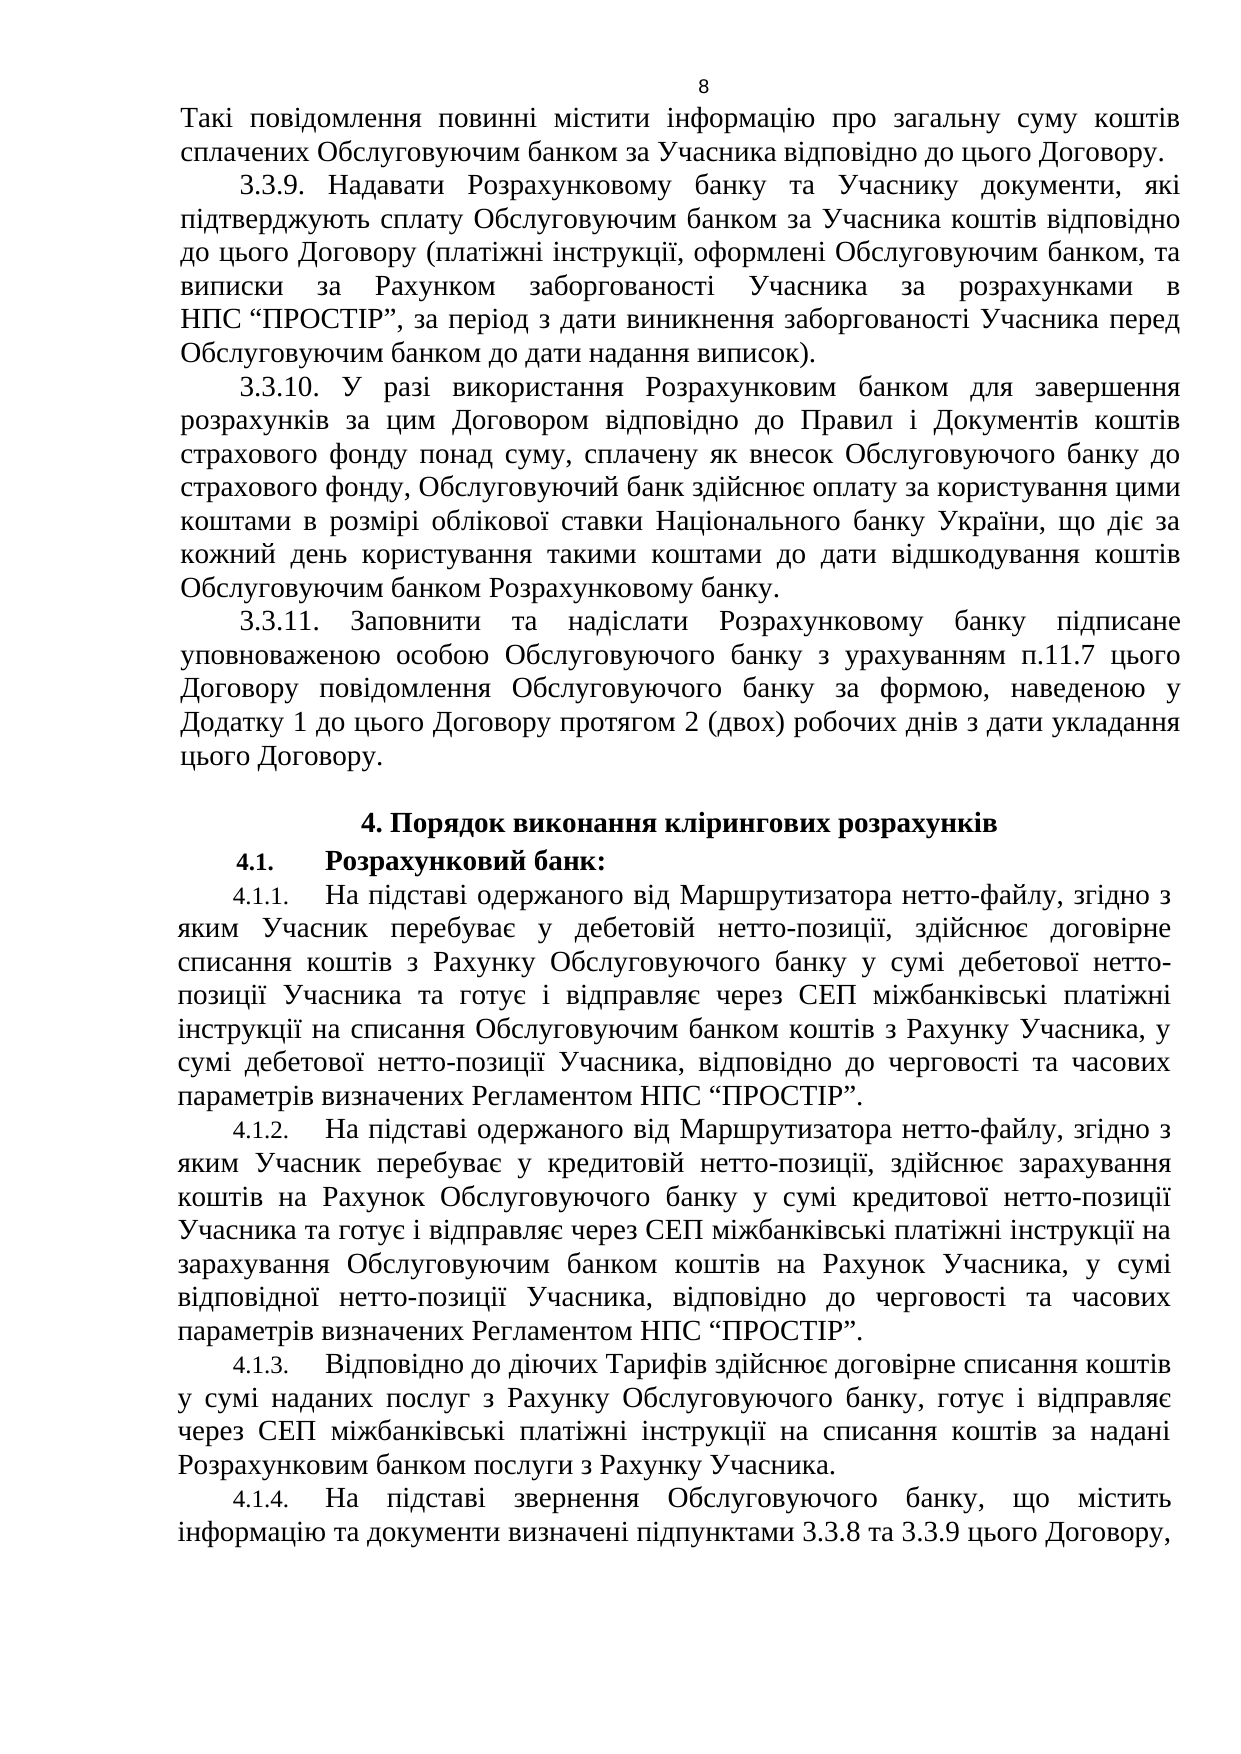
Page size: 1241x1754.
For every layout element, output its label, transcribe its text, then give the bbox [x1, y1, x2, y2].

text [180, 100, 1181, 167]
text 4. Порядок виконання клірингових розрахунків [177, 805, 1181, 838]
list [177, 1481, 1172, 1548]
text 3.3.11. Заповнити та надіслати Розрахунковому банку підписане уповноваженою особою Обслуговуючого банку з урахуванням п.11.7 цього Договору повідомлення Обслуговуючого банку за формою, наведеною у Додатку 1 до цього Договору протягом 2 (двох) робочих днів з дати укладання цього Договору. [180, 603, 1181, 771]
text 3.3.10. У разі використання Розрахунковим банком для завершення розрахунків за цим Договором відповідно до Правил і Документів коштів страхового фонду понад суму, сплачену як внесок Обслуговуючого банку до страхового фонду, Обслуговуючий банк здійснює оплату за користування цими коштами в розмірі облікової ставки Національного банку України, що діє за кожний день користування такими коштами до дати відшкодування коштів Обслуговуючим банком Розрахунковому банку. [180, 369, 1181, 603]
list На підставі одержаного від Маршрутизатора нетто-файлу, згідно з яким Учасник перебуває у дебетовій нетто-позиції, здійснює договірне списання коштів з Рахунку Обслуговуючого банку у сумі дебетової нетто-позиції Учасника та готує і відправляє через СЕП міжбанківські платіжні інструкції на списання Обслуговуючим банком коштів з Рахунку Учасника, у сумі дебетової нетто-позиції Учасника, відповідно до черговості та часових параметрів визначених Регламентом НПС “ПРОСТІР”. [177, 877, 1172, 1112]
text 3.3.9. Надавати Розрахунковому банку та Учаснику документи, які підтверджують сплату Обслуговуючим банком за Учасника коштів відповідно до цього Договору (платіжні інструкції, оформлені Обслуговуючим банком, та виписки за Рахунком заборгованості Учасника за розрахунками в НПС “ПРОСТІР”, за період з дати виникнення заборгованості Учасника перед Обслуговуючим банком до дати надання виписок). [180, 167, 1181, 369]
list На підставі одержаного від Маршрутизатора нетто-файлу, згідно з яким Учасник перебуває у кредитовій нетто-позиції, здійснює зарахування коштів на Рахунок Обслуговуючого банку у сумі кредитової нетто-позиції Учасника та готує і відправляє через СЕП міжбанківські платіжні інструкції на зарахування Обслуговуючим банком коштів на Рахунок Учасника, у сумі відповідної нетто-позиції Учасника, відповідно до черговості та часових параметрів визначених Регламентом НПС “ПРОСТІР”. [177, 1112, 1172, 1346]
list Розрахунковий банк: [181, 843, 1172, 877]
list Відповідно до діючих Тарифів здійснює договірне списання коштів у сумі наданих послуг з Рахунку Обслуговуючого банку, готує і відправляє через СЕП міжбанківські платіжні інструкції на списання коштів за надані Розрахунковим банком послуги з Рахунку Учасника. [177, 1346, 1172, 1481]
